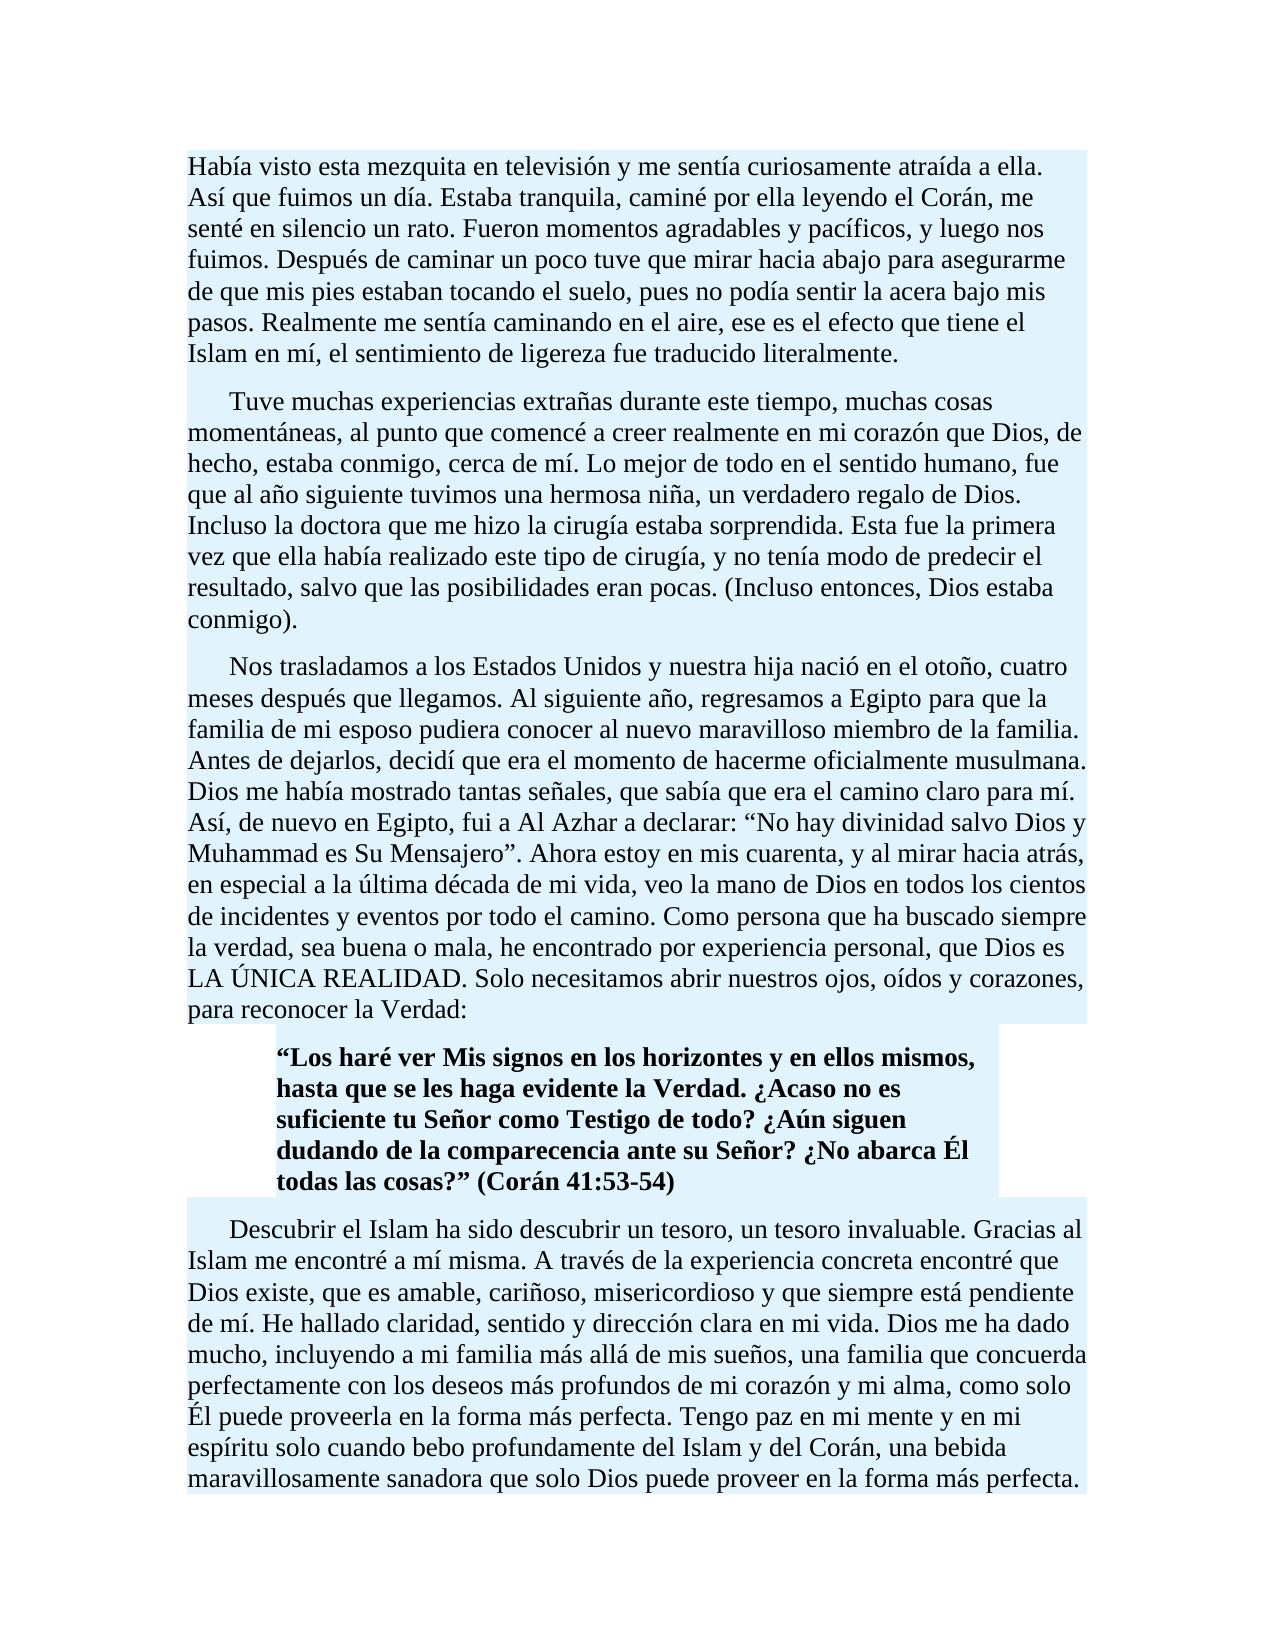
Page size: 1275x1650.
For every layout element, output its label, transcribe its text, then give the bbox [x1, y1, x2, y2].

text Nos trasladamos a los Estados Unidos y nuestra hija nació en el otoño, cuatro meses después que llegamos. Al siguiente año, regresamos a Egipto para que la familia de mi esposo pudiera conocer al nuevo maravilloso miembro de la familia. Antes de dejarlos, decidí que era el momento de hacerme oficialmente musulmana. Dios me había mostrado tantas señales, que sabía que era el camino claro para mí. Así, de nuevo en Egipto, fui a Al Azhar a declarar: “No hay divinidad salvo Dios y Muhammad es Su Mensajero”. Ahora estoy en mis cuarenta, y al mirar hacia atrás, en especial a la última década de mi vida, veo la mano de Dios en todos los cientos de incidentes y eventos por todo el camino. Como persona que ha buscado siempre la verdad, sea buena o mala, he encontrado por experiencia personal, que Dios es LA ÚNICA REALIDAD. Solo necesitamos abrir nuestros ojos, oídos y corazones, para reconocer la Verdad: [187, 651, 1087, 1024]
text Tuve muchas experiencias extrañas durante este tiempo, muchas cosas momentáneas, al punto que comencé a creer realmente en mi corazón que Dios, de hecho, estaba conmigo, cerca de mí. Lo mejor de todo en el sentido humano, fue que al año siguiente tuvimos una hermosa niña, un verdadero regalo de Dios. Incluso la doctora que me hizo la cirugía estaba sorprendida. Esta fue la primera vez que ella había realizado este tipo de cirugía, y no tenía modo de predecir el resultado, salvo que las posibilidades eran pocas. (Incluso entonces, Dios estaba conmigo). [187, 385, 1087, 634]
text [187, 1213, 1087, 1494]
text “Los haré ver Mis signos en los horizontes y en ellos mismos, hasta que se les haga evidente la Verdad. ¿Acaso no es suficiente tu Señor como Testigo de todo? ¿Aún siguen dudando de la comparecencia ante su Señor? ¿No abarca Él todas las cosas?” (Corán 41:53-54) [276, 1041, 999, 1197]
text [187, 150, 1087, 368]
